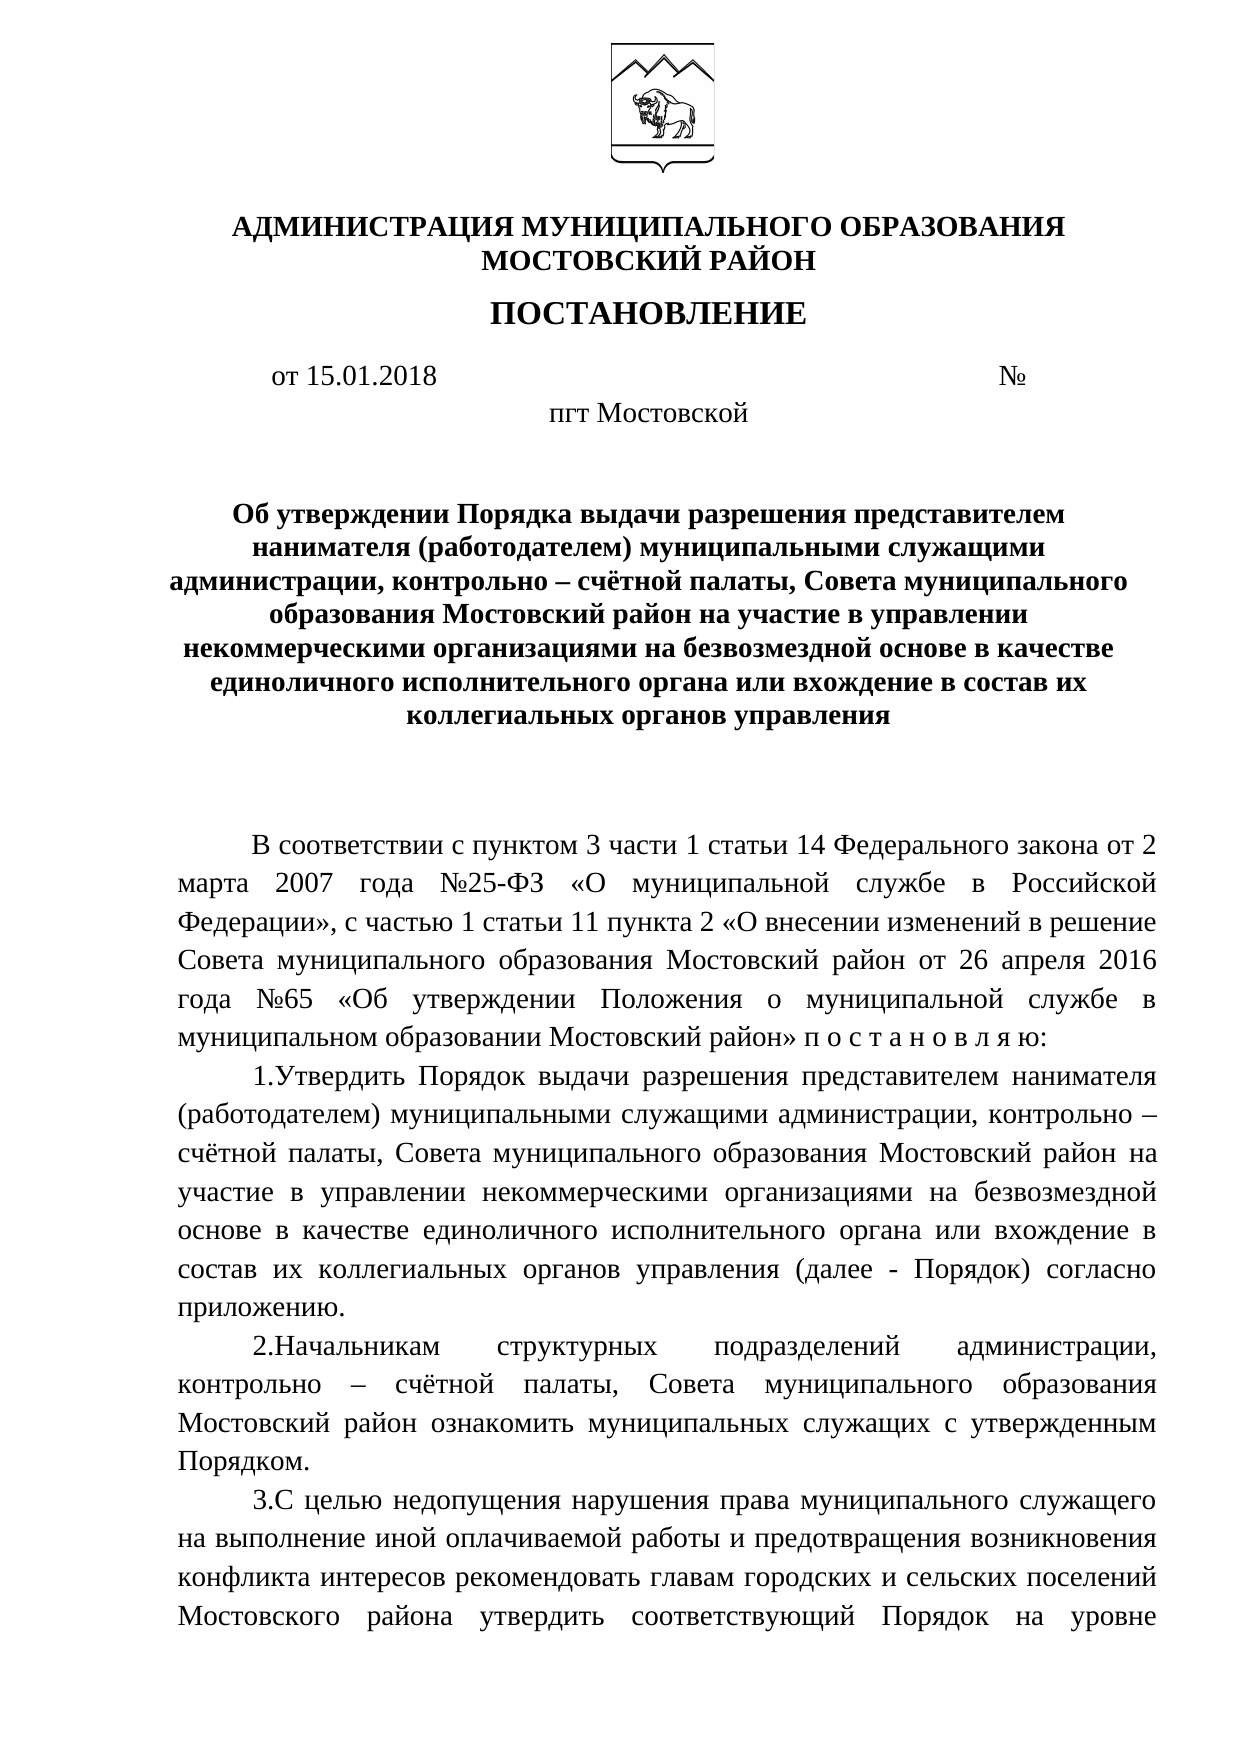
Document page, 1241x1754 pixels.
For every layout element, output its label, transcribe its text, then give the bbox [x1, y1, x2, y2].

table_cell пгт Мостовской [159, 395, 1139, 496]
picture [611, 43, 714, 172]
table_cell от 15.01.2018 № 10 [159, 358, 1139, 395]
table_header [159, 41, 1139, 209]
table_cell Об утверждении Порядка выдачи разрешения представителем нанимателя (работодателем) муниципальными служащими администрации, контрольно – счётной палаты, Совета муниципального образования Мостовский район на участие в управлении некоммерческими организациями на безвозмездной основе в качестве единоличного исполнительного органа или вхождение в состав их коллегиальных органов управления [159, 496, 1139, 731]
text 1.Утвердить Порядок выдачи разрешения представителем нанимателя (работодателем) муниципальными служащими администрации, контрольно – счётной палаты, Совета муниципального образования Мостовский район на участие в управлении некоммерческими организациями на безвозмездной основе в качестве единоличного исполнительного органа или вхождение в состав их коллегиальных органов управления (далее - Порядок) согласно приложению. [177, 1058, 1157, 1323]
text 2.Начальникам структурных подразделений администрации, контрольно – счётной палаты, Совета муниципального образования Мостовский район ознакомить муниципальных служащих с утвержденным Порядком. [177, 1328, 1157, 1477]
subtitle В соответствии с пунктом 3 части 1 статьи 14 Федерального закона от 2 марта 2007 года №25-ФЗ «О муниципальной службе в Российской Федерации», с частью 1 статьи 11 пункта 2 «О внесении изменений в решение Совета муниципального образования Мостовский район от 26 апреля 2016 года №65 «Об утверждении Положения о муниципальной службе в муниципальном образовании Мостовский район» п о с т а н о в л я ю: [177, 827, 1157, 1053]
table_cell АДМИНИСТРАЦИЯ МУНИЦИПАЛЬНОГО ОБРАЗОВАНИЯ МОСТОВСКИЙ РАЙОН ПОСТАНОВЛЕНИЕ [159, 209, 1139, 358]
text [177, 1482, 1157, 1631]
